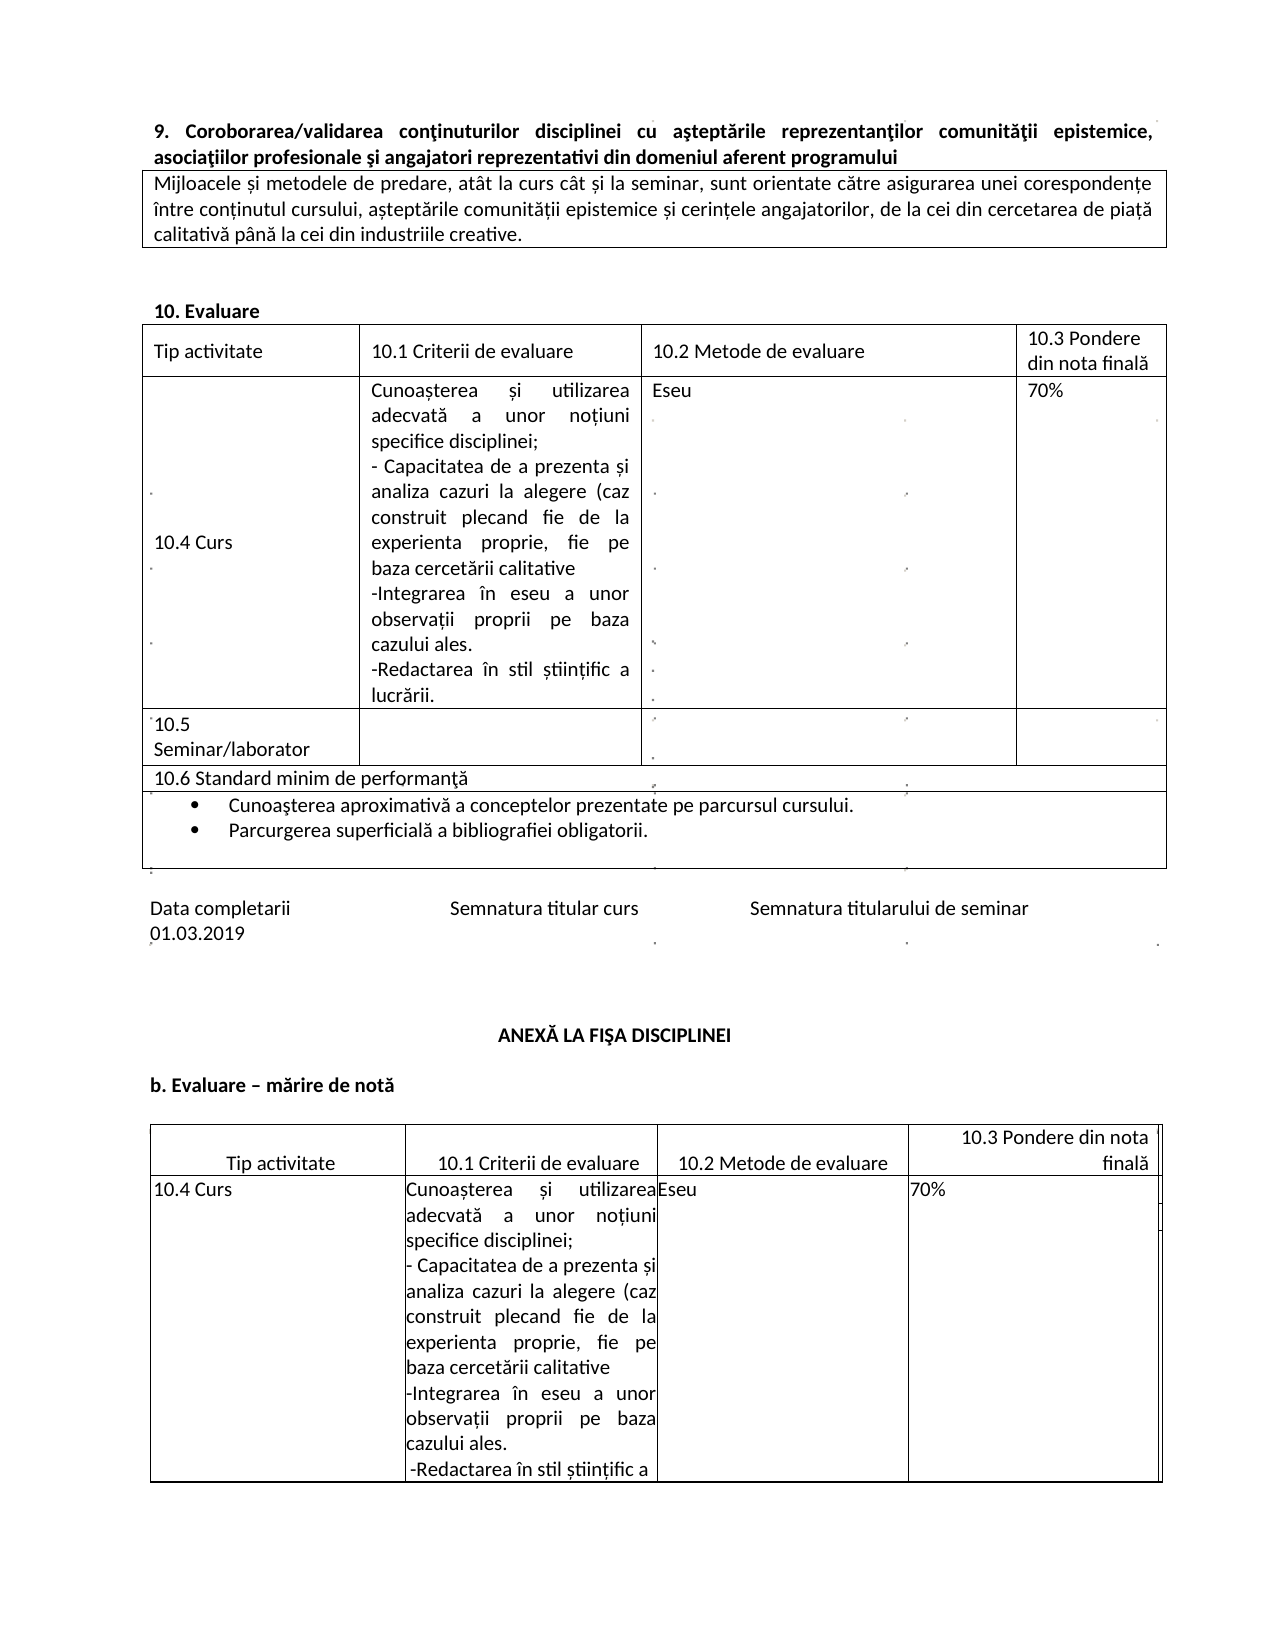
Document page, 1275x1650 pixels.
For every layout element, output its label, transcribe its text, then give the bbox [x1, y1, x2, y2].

table_cell 10.5 Seminar/laborator [143, 709, 359, 764]
table_cell 10.4 Curs [151, 1176, 405, 1481]
text b. Evaluare – mărire de notă [150, 1073, 1158, 1098]
table_cell Cunoaşterea şi utilizarea adecvată a unor noţiuni specifice disciplinei; - Capacitatea de a prezenta și analiza cazuri la alegere (caz construit plecand fie de la experienta proprie, fie pe baza cercetării calitative -Integrarea în eseu a unor observaţii proprii pe baza cazului ales. -Redactarea în stil ştiinţific a lucrării. [360, 377, 641, 707]
table_header 10.1 Criterii de evaluare [406, 1125, 657, 1175]
text 01.03.2019 [150, 920, 1158, 946]
table_header 10.3 Pondere din nota finală [909, 1125, 1158, 1175]
text ANEXĂ LA FIŞA DISCIPLINEI [498, 1022, 1158, 1047]
table_header 10. Evaluare [142, 299, 1166, 324]
table_cell 10.3 Pondere din nota finală [1017, 325, 1166, 376]
table_cell 10.6 Standard minim de performanţă [143, 766, 1166, 791]
table_cell 10.4 Curs [143, 377, 359, 707]
table_cell [1017, 709, 1166, 764]
table_cell 70% [909, 1176, 1158, 1481]
table_cell 10.1 Criterii de evaluare [360, 325, 641, 376]
table_cell Eseu [658, 1176, 908, 1481]
table_cell [642, 709, 1016, 764]
table_cell 10.2 Metode de evaluare [642, 325, 1016, 376]
table_cell Tip activitate [143, 325, 359, 376]
table_header 10.2 Metode de evaluare [658, 1125, 908, 1175]
table_cell [360, 709, 641, 764]
table_cell 70% [1017, 377, 1166, 707]
table_header Tip activitate [151, 1125, 405, 1175]
text Data completarii Semnatura titular curs Semnatura titularului de seminar [150, 895, 1158, 920]
table_cell Mijloacele și metodele de predare, atât la curs cât și la seminar, sunt orientate către asigurarea unei corespondențe între conținutul cursului, așteptările comunității epistemice și cerințele angajatorilor, de la cei din cercetarea de piață calitativă până la cei din industriile creative. [143, 171, 1166, 247]
table_cell Cunoaşterea şi utilizarea adecvată a unor noţiuni specifice disciplinei; - Capacitatea de a prezenta și analiza cazuri la alegere (caz construit plecand fie de la experienta proprie, fie pe baza cercetării calitative -Integrarea în eseu a unor observaţii proprii pe baza cazului ales. -Redactarea în stil ştiinţific a lucrării. [406, 1176, 657, 1481]
table_cell Eseu [642, 377, 1016, 707]
table_header 9. Coroborarea/validarea conţinuturilor disciplinei cu aşteptările reprezentanţilor comunităţii epistemice, asociaţiilor profesionale şi angajatori reprezentativi din domeniul aferent programului [142, 119, 1166, 169]
table_cell Cunoaşterea aproximativă a conceptelor prezentate pe parcursul cursului. Parcurgerea superficială a bibliografiei obligatorii. [143, 792, 1166, 868]
